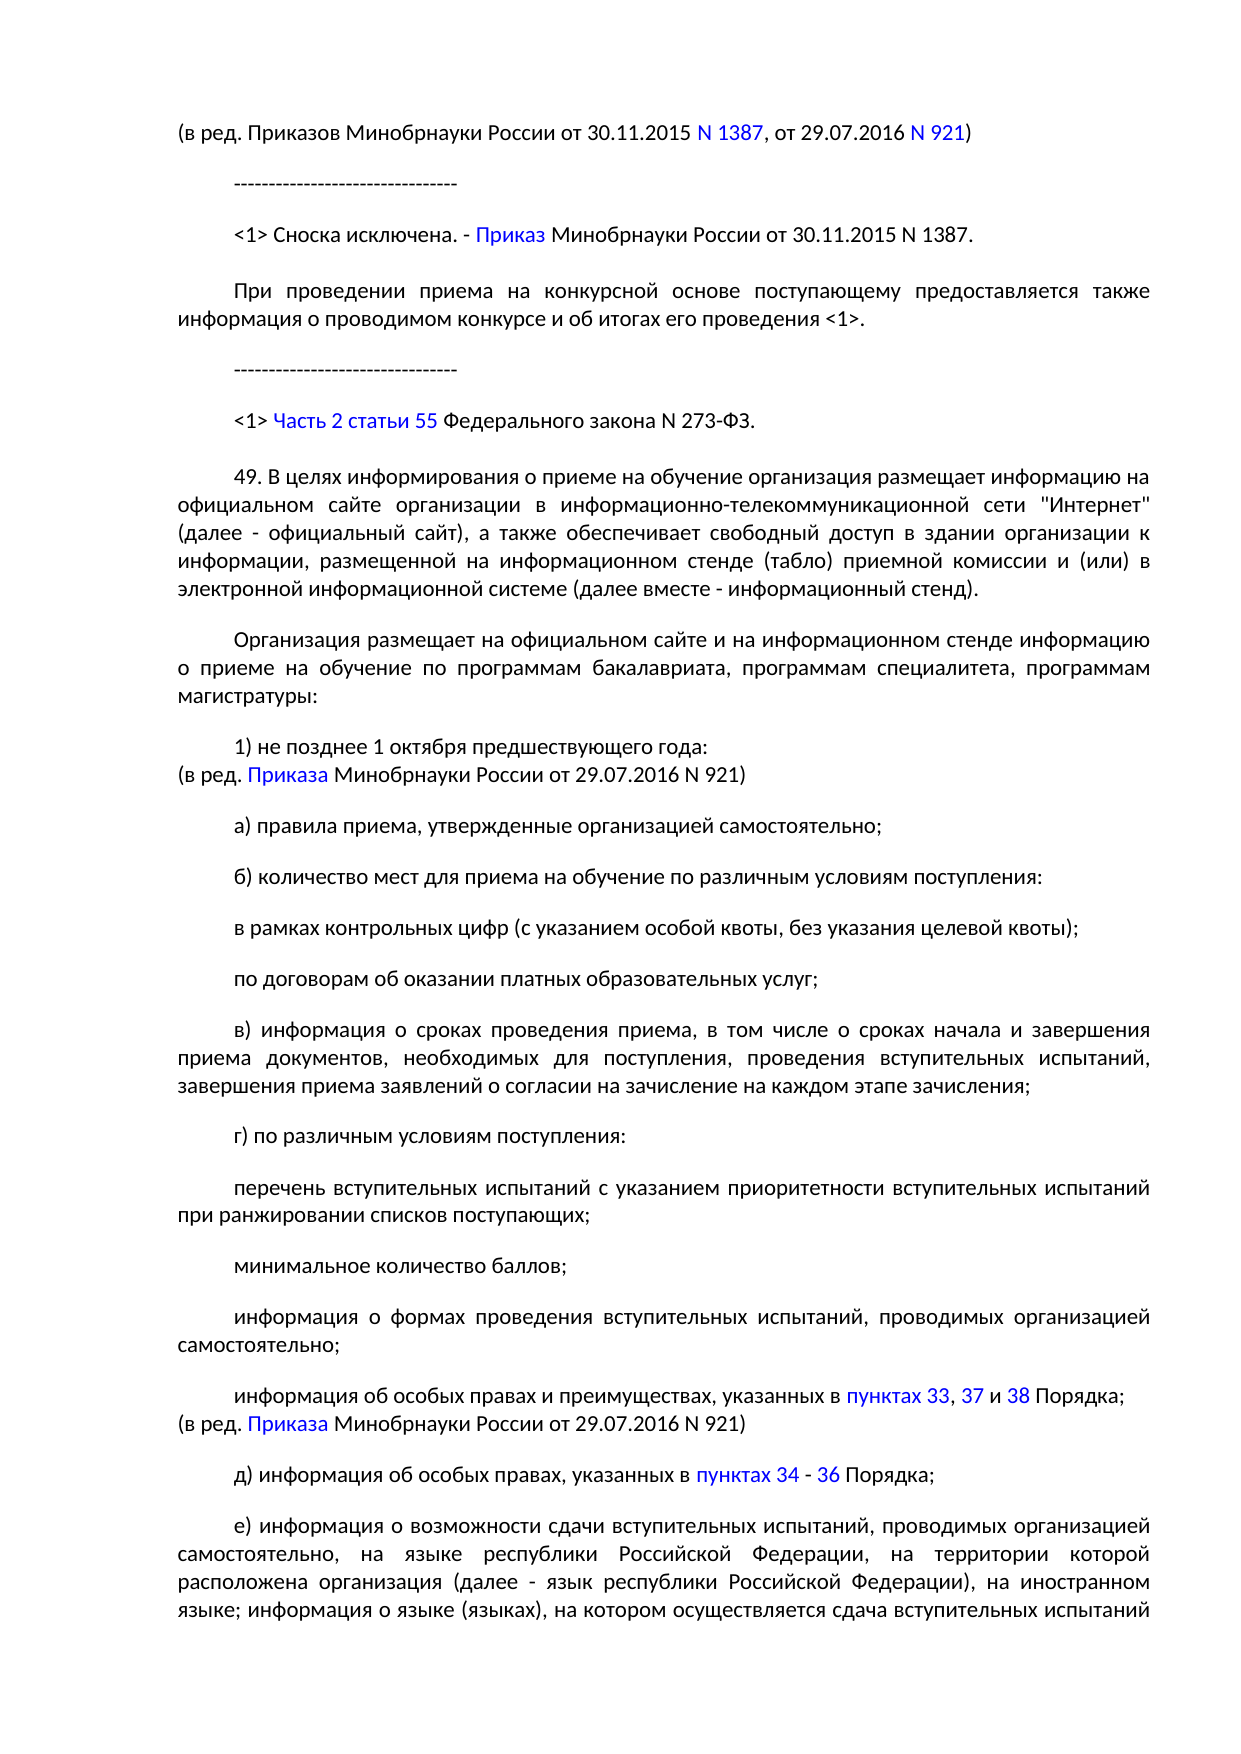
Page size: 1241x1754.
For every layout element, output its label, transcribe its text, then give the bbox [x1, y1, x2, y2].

text перечень вступительных испытаний с указанием приоритетности вступительных испытаний при ранжировании списков поступающих; [177, 1173, 1152, 1229]
text (в ред. Приказов Минобрнауки России от 30.11.2015 N 1387, от 29.07.2016 N 921) [177, 118, 1152, 146]
text Организация размещает на официальном сайте и на информационном стенде информацию о приеме на обучение по программам бакалавриата, программам специалитета, программам магистратуры: [177, 625, 1152, 709]
text -------------------------------- [177, 169, 1152, 197]
text (в ред. Приказа Минобрнауки России от 29.07.2016 N 921) [177, 1409, 1152, 1437]
text информация об особых правах и преимуществах, указанных в пунктах 33, 37 и 38 Порядка; [177, 1381, 1152, 1409]
text <1> Сноска исключена. - Приказ Минобрнауки России от 30.11.2015 N 1387. [177, 220, 1152, 248]
text информация о формах проведения вступительных испытаний, проводимых организацией самостоятельно; [177, 1302, 1152, 1358]
text 1) не позднее 1 октября предшествующего года: [177, 732, 1152, 760]
text а) правила приема, утвержденные организацией самостоятельно; [177, 811, 1152, 839]
text б) количество мест для приема на обучение по различным условиям поступления: [177, 862, 1152, 890]
text 49. В целях информирования о приеме на обучение организация размещает информацию на официальном сайте организации в информационно-телекоммуникационной сети "Интернет" (далее - официальный сайт), а также обеспечивает свободный доступ в здании организации к информации, размещенной на информационном стенде (табло) приемной комиссии и (или) в электронной информационной системе (далее вместе - информационный стенд). [177, 462, 1152, 602]
text минимальное количество баллов; [177, 1252, 1152, 1279]
text в рамках контрольных цифр (с указанием особой квоты, без указания целевой квоты); [177, 913, 1152, 941]
text -------------------------------- [177, 355, 1152, 383]
text г) по различным условиям поступления: [177, 1122, 1152, 1150]
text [177, 1511, 1152, 1623]
text <1> Часть 2 статьи 55 Федерального закона N 273-ФЗ. [177, 406, 1152, 434]
text по договорам об оказании платных образовательных услуг; [177, 964, 1152, 992]
text При проведении приема на конкурсной основе поступающему предоставляется также информация о проводимом конкурсе и об итогах его проведения <1>. [177, 276, 1152, 332]
text д) информация об особых правах, указанных в пунктах 34 - 36 Порядка; [177, 1460, 1152, 1488]
text в) информация о сроках проведения приема, в том числе о сроках начала и завершения приема документов, необходимых для поступления, проведения вступительных испытаний, завершения приема заявлений о согласии на зачисление на каждом этапе зачисления; [177, 1015, 1152, 1099]
text (в ред. Приказа Минобрнауки России от 29.07.2016 N 921) [177, 760, 1152, 788]
